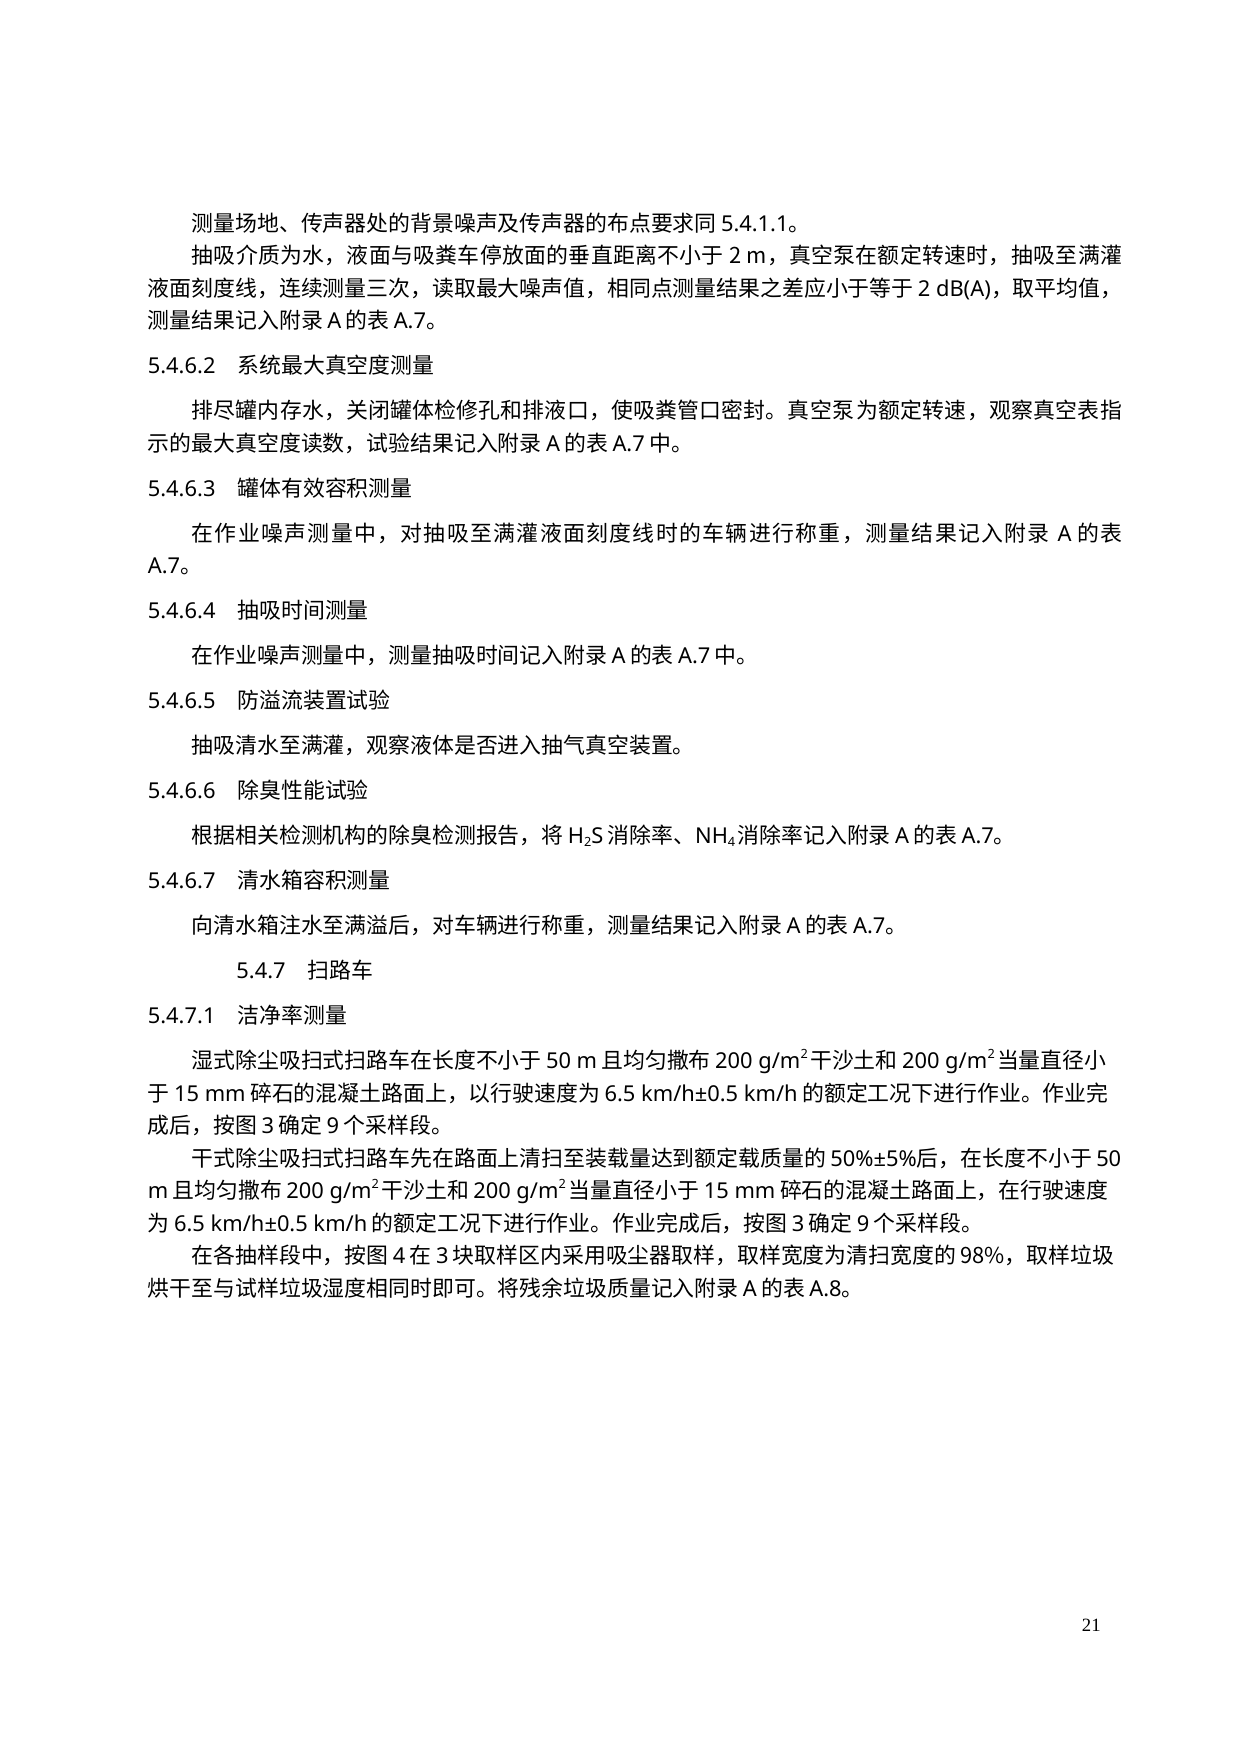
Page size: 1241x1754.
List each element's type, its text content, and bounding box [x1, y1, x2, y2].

list 系统最大真空度测量 [148, 348, 1122, 381]
text 干式除尘吸扫式扫路车先在路面上清扫至装载量达到额定载质量的50%±5%后，在长度不小于50 m且均匀撒布200 g/m2干沙土和200 g/m2当量直径小于15 mm碎石的混凝土路面上，在行驶速度为6.5 km/h±0.5 km/h的额定工况下进行作业。作业完成后，按图3确定9个采样段。 [148, 1141, 1122, 1238]
text 在作业噪声测量中，对抽吸至满灌液面刻度线时的车辆进行称重，测量结果记入附录A的表A.7。 [148, 516, 1122, 581]
list 防溢流装置试验 [148, 683, 1122, 716]
list 扫路车 [236, 953, 1122, 986]
text 在各抽样段中，按图4在3块取样区内采用吸尘器取样，取样宽度为清扫宽度的98%，取样垃圾烘干至与试样垃圾湿度相同时即可。将残余垃圾质量记入附录A的表A.8。 [148, 1238, 1122, 1303]
text 根据相关检测机构的除臭检测报告，将H2S消除率、NH4消除率记入附录A的表A.7。 [148, 818, 1122, 851]
list 洁净率测量 [148, 998, 1122, 1031]
list 除臭性能试验 [148, 773, 1122, 806]
text 抽吸介质为水，液面与吸粪车停放面的垂直距离不小于2 m，真空泵在额定转速时，抽吸至满灌液面刻度线，连续测量三次，读取最大噪声值，相同点测量结果之差应小于等于2 dB(A)，取平均值，测量结果记入附录A的表A.7。 [148, 238, 1122, 336]
text 在作业噪声测量中，测量抽吸时间记入附录A的表A.7中。 [148, 638, 1122, 671]
text 湿式除尘吸扫式扫路车在长度不小于50 m且均匀撒布200 g/m2干沙土和200 g/m2当量直径小于15 mm碎石的混凝土路面上，以行驶速度为6.5 km/h±0.5 km/h的额定工况下进行作业。作业完成后，按图3确定9个采样段。 [148, 1043, 1122, 1141]
list 清水箱容积测量 [148, 863, 1122, 896]
text 向清水箱注水至满溢后，对车辆进行称重，测量结果记入附录A的表A.7。 [148, 908, 1122, 941]
list 抽吸时间测量 [148, 593, 1122, 626]
text 排尽罐内存水，关闭罐体检修孔和排液口，使吸粪管口密封。真空泵为额定转速，观察真空表指示的最大真空度读数，试验结果记入附录A的表A.7中。 [148, 393, 1122, 458]
list 罐体有效容积测量 [148, 471, 1122, 503]
text 测量场地、传声器处的背景噪声及传声器的布点要求同5.4.1.1。 [148, 206, 1122, 238]
text 抽吸清水至满灌，观察液体是否进入抽气真空装置。 [148, 728, 1122, 761]
